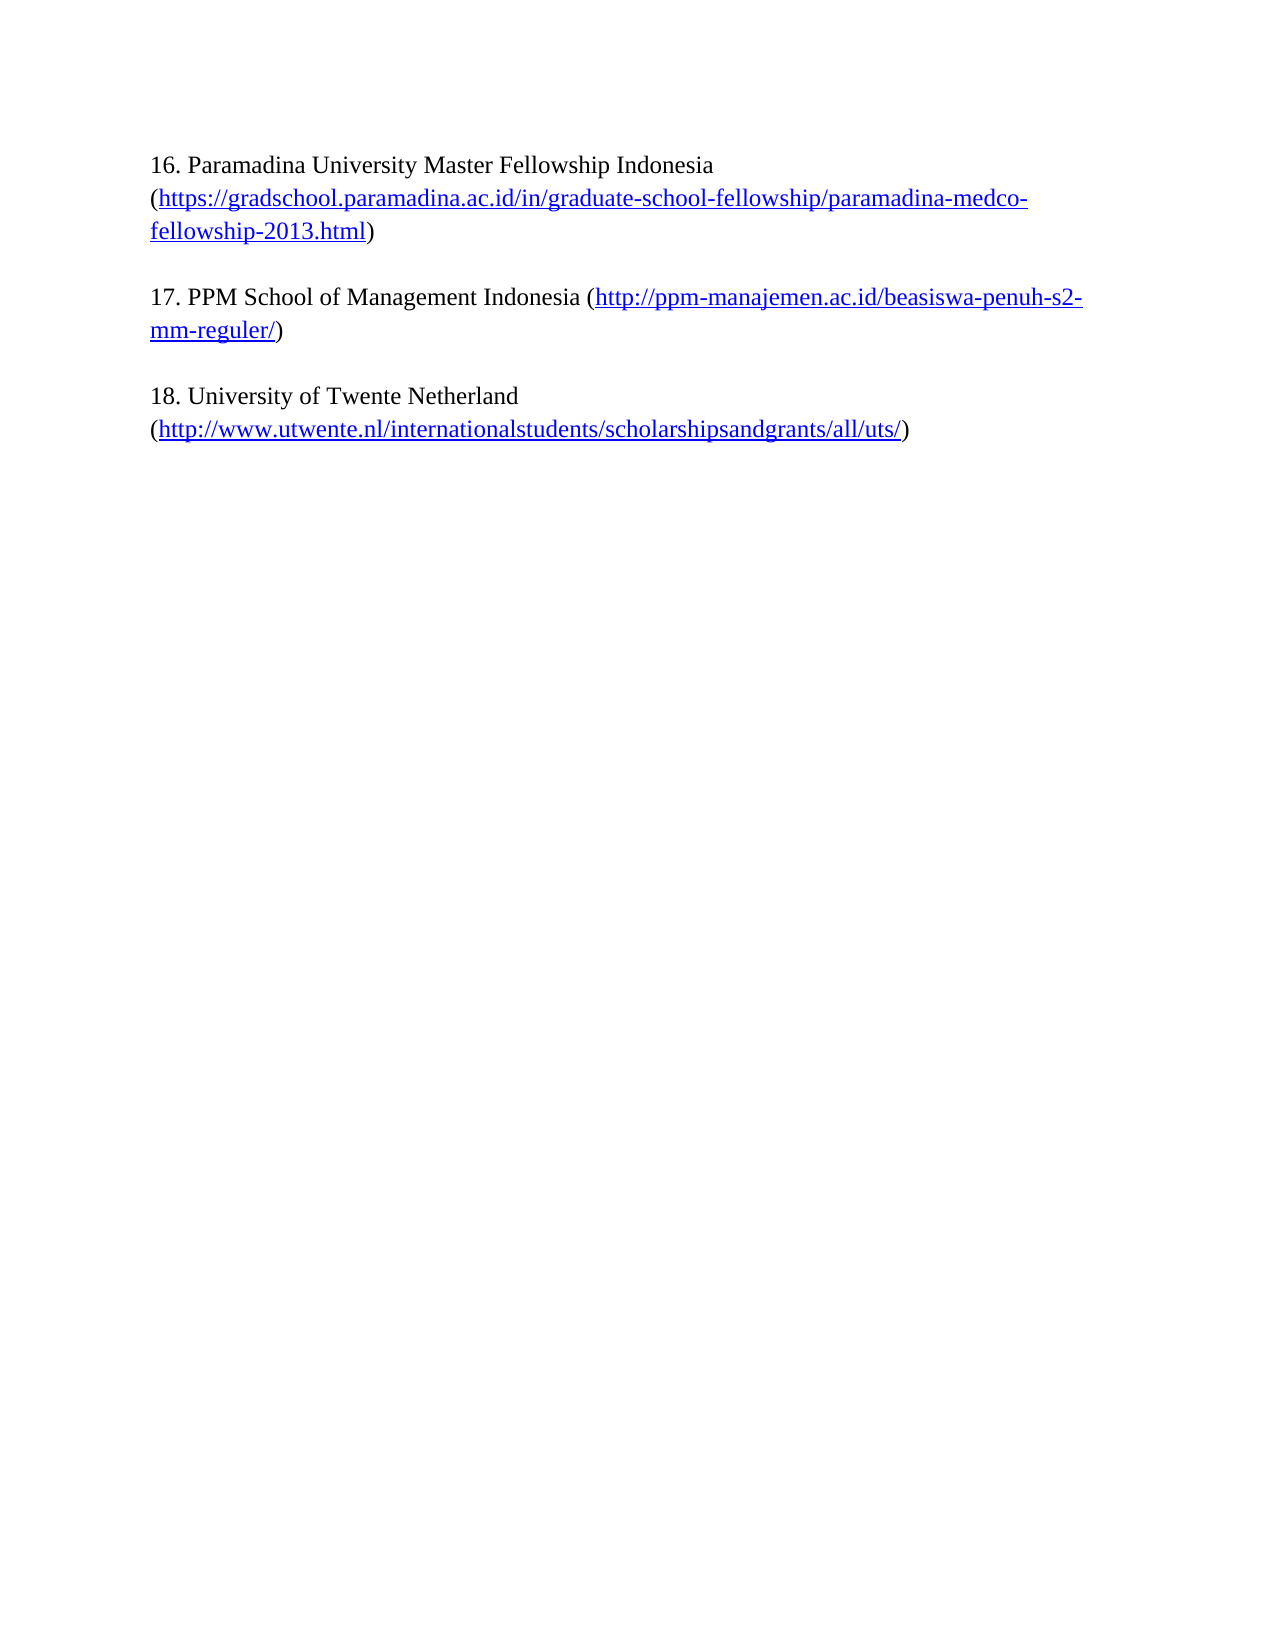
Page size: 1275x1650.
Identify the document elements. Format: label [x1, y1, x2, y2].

text [150, 150, 1125, 443]
